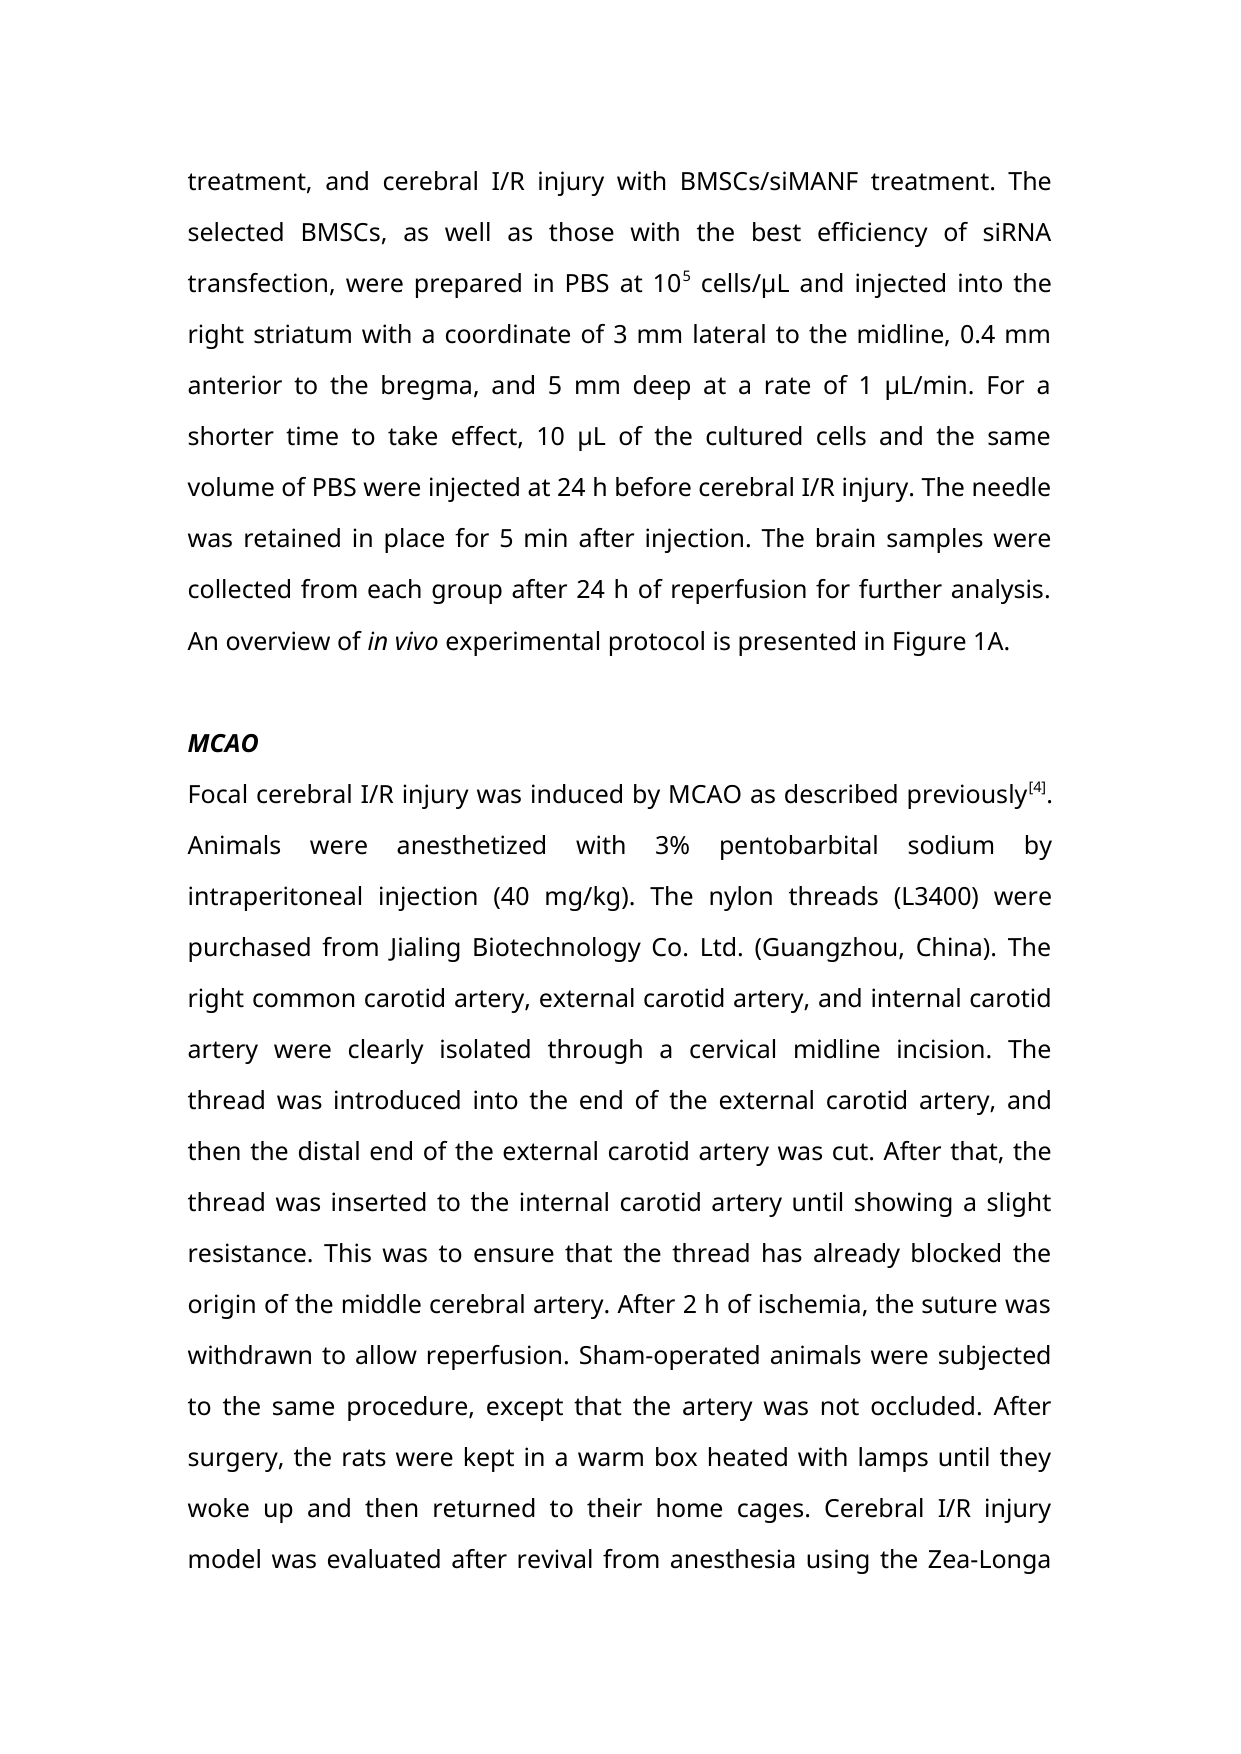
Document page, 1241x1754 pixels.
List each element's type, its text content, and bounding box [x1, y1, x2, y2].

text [187, 164, 1053, 657]
text MCAO [187, 725, 1053, 759]
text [187, 776, 1053, 1576]
